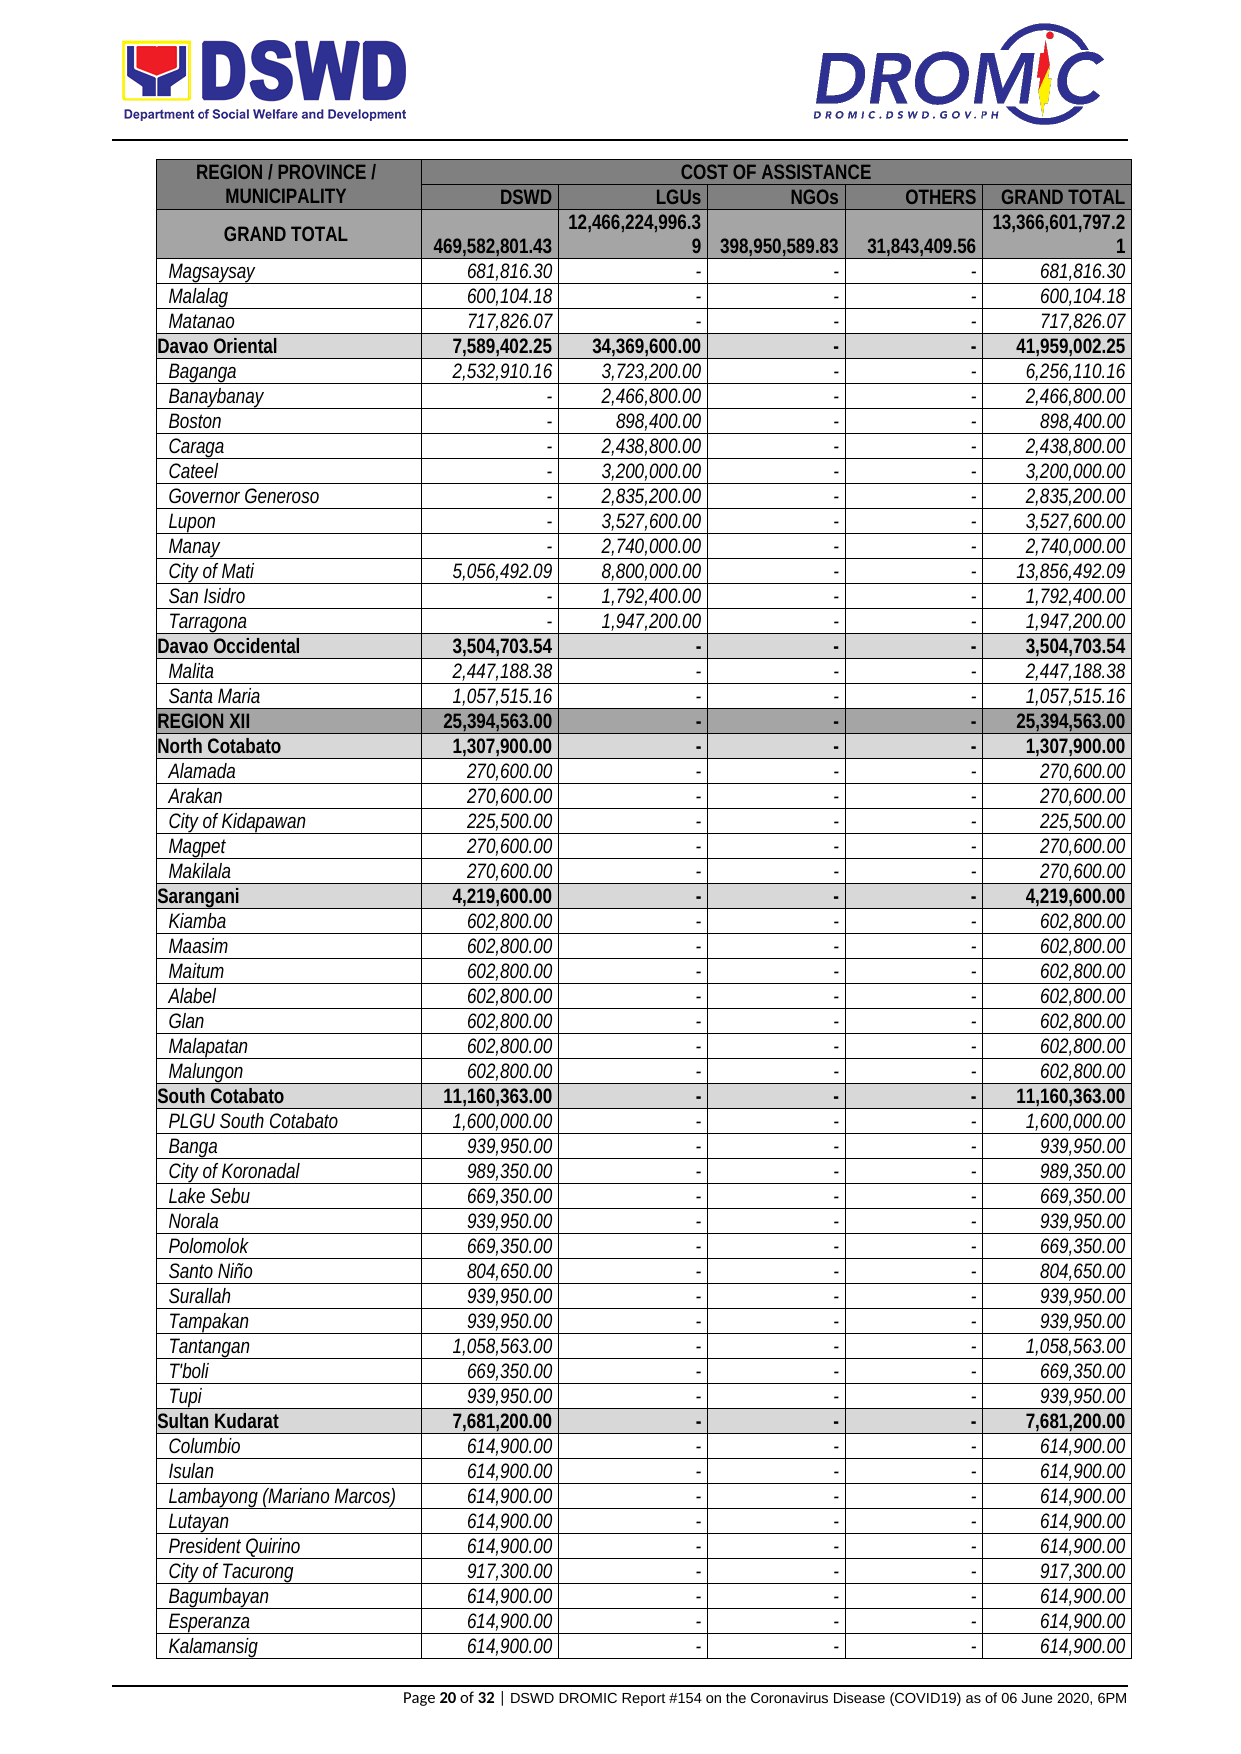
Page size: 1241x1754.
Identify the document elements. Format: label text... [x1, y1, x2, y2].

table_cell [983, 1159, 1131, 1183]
table_cell LGUs [559, 185, 707, 209]
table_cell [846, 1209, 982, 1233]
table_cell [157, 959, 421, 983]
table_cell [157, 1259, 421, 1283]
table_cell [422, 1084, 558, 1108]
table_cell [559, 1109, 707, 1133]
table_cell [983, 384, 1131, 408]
picture [781, 23, 1133, 125]
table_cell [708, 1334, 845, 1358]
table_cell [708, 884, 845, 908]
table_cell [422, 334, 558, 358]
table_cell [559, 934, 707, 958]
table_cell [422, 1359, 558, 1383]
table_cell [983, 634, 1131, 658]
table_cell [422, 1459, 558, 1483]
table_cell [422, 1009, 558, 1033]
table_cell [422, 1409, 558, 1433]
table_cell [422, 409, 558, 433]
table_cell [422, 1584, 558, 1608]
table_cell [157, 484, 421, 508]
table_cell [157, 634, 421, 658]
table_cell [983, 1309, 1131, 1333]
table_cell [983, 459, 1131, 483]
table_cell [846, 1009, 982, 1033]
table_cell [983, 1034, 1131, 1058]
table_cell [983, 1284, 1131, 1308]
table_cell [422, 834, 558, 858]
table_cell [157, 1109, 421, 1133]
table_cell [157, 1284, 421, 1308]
table_cell 13,366,601,797.21 [983, 210, 1131, 258]
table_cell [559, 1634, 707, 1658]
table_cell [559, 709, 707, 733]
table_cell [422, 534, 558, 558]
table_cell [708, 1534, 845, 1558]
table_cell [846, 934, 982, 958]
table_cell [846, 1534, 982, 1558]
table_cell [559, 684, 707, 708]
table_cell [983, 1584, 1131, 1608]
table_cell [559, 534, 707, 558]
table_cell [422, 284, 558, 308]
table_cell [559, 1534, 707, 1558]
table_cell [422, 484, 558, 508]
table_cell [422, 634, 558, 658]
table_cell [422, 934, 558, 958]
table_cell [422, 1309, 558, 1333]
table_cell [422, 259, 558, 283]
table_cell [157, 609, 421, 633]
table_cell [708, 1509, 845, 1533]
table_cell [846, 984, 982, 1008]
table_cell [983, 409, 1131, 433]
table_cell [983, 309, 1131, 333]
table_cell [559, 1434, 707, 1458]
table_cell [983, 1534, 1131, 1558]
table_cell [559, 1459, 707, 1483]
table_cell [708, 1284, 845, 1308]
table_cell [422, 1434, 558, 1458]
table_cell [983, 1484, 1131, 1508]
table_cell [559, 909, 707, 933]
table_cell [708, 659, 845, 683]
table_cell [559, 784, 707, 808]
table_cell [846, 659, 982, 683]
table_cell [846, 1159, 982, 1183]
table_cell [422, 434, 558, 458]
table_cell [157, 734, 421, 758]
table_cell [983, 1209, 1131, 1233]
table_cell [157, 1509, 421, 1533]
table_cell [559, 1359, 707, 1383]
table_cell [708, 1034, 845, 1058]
table_cell GRAND TOTAL [157, 210, 421, 258]
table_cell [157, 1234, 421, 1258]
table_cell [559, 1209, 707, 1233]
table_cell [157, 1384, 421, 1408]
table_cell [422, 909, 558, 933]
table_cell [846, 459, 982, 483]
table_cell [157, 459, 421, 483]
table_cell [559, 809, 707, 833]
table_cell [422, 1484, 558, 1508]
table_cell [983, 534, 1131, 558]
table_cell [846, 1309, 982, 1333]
table_cell 469,582,801.43 [422, 210, 558, 258]
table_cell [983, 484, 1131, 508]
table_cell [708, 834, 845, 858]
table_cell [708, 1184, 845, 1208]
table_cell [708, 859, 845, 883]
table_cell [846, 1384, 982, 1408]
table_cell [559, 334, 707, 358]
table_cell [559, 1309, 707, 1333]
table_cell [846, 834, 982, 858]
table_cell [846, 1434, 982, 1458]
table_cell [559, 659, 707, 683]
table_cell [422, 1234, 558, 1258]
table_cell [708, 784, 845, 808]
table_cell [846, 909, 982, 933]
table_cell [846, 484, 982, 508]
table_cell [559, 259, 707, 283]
table_cell DSWD [422, 185, 558, 209]
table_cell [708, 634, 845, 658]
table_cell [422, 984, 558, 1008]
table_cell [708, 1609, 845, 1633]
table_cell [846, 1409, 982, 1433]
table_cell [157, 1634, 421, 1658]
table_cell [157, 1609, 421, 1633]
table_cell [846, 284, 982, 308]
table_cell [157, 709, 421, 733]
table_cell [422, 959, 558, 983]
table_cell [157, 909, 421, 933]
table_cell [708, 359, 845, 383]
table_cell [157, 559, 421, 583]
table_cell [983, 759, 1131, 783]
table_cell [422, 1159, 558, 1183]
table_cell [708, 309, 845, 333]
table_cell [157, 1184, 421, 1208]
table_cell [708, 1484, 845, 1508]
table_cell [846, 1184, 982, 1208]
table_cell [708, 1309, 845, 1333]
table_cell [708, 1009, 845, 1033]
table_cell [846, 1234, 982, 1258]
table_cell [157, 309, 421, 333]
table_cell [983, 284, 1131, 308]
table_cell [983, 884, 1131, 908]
picture [112, 37, 417, 125]
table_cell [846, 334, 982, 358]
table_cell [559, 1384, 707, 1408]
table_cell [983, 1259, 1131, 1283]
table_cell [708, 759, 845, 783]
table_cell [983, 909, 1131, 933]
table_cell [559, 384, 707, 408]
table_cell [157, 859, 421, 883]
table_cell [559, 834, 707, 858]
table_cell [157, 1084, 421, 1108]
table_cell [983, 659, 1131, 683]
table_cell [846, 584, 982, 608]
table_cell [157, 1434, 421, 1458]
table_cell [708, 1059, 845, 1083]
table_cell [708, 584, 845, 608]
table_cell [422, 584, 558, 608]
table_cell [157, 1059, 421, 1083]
table_header COST OF ASSISTANCE [422, 160, 1131, 184]
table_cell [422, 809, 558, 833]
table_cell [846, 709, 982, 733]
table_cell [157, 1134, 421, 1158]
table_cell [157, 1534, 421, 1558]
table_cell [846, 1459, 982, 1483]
table_cell NGOs [708, 185, 845, 209]
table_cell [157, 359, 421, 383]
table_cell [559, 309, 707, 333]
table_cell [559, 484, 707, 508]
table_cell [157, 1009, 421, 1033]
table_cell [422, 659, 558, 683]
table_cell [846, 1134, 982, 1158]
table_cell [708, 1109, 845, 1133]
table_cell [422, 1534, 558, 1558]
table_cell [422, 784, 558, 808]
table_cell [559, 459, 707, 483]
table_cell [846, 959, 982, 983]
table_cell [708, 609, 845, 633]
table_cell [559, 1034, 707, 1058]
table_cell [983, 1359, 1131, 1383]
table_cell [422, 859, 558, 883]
table_header REGION / PROVINCE / MUNICIPALITY [157, 160, 421, 209]
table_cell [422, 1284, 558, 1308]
table_cell OTHERS [846, 185, 982, 209]
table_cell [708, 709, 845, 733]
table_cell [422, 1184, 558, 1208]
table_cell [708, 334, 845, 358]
table_cell 398,950,589.83 [708, 210, 845, 258]
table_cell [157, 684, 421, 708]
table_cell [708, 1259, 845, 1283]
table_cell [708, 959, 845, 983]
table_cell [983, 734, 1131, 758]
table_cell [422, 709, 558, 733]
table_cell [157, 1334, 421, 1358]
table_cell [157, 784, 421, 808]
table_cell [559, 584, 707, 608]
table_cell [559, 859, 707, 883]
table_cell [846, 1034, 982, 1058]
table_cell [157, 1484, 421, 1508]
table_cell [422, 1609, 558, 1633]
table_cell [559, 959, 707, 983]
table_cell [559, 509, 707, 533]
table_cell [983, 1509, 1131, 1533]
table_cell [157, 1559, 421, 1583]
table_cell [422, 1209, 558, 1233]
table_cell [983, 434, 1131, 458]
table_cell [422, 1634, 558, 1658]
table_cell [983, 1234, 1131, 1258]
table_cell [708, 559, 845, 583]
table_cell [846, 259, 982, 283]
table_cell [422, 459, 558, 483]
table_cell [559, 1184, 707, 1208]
table_cell 31,843,409.56 [846, 210, 982, 258]
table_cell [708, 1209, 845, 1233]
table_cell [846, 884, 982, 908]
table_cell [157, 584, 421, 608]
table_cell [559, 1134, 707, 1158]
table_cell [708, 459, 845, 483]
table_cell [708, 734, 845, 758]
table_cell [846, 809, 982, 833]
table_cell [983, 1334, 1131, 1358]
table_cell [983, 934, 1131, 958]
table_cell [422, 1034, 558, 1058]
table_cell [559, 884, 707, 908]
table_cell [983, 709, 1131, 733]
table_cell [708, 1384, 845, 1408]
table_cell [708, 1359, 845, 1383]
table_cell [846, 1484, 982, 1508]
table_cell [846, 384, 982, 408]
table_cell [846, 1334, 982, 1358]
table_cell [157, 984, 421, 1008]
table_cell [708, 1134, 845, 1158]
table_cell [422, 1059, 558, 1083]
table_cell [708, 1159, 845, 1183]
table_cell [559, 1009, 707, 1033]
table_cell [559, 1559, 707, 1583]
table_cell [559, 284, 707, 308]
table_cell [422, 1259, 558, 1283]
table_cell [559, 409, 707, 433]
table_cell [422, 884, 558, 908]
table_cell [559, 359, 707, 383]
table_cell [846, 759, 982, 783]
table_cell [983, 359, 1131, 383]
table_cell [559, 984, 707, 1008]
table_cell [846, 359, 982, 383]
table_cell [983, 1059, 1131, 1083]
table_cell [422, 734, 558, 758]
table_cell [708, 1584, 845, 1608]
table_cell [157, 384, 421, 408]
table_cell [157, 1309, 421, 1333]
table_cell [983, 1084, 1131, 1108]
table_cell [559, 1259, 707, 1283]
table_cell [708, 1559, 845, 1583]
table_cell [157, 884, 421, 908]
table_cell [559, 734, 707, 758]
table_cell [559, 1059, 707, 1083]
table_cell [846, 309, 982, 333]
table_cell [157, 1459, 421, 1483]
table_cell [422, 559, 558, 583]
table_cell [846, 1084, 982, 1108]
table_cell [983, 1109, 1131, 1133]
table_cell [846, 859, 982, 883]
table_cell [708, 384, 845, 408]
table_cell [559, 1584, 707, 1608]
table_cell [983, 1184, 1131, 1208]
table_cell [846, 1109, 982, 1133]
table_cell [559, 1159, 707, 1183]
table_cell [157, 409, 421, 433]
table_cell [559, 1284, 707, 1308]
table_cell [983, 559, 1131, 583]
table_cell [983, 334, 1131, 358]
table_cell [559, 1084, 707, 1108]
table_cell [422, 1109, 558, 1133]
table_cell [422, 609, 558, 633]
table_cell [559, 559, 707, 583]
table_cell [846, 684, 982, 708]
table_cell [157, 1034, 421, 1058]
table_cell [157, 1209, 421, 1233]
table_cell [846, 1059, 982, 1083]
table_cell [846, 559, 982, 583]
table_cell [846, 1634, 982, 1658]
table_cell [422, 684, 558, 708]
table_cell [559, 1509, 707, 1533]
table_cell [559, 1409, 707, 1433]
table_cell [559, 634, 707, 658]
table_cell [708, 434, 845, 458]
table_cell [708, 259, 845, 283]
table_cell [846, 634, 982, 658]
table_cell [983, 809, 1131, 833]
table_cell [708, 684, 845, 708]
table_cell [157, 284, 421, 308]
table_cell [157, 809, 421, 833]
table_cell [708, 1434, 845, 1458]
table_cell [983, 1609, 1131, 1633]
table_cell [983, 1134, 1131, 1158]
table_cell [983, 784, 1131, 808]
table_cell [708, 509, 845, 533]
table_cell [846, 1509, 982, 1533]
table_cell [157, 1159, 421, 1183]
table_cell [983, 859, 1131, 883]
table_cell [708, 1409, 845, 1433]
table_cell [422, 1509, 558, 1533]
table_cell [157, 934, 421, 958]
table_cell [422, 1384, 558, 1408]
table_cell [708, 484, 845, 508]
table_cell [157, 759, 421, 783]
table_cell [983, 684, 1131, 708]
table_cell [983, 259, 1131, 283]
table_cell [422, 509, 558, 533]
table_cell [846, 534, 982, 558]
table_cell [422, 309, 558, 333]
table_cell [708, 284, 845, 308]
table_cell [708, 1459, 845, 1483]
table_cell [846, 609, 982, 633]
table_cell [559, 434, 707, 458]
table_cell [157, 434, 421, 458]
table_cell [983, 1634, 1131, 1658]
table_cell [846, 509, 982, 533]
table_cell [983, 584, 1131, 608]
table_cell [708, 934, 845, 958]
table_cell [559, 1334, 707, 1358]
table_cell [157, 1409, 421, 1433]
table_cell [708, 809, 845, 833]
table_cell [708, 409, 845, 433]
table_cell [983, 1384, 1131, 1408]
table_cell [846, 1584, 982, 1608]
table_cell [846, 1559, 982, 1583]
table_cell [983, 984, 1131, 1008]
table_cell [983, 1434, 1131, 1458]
table_cell 12,466,224,996.39 [559, 210, 707, 258]
table_cell GRAND TOTAL [983, 185, 1131, 209]
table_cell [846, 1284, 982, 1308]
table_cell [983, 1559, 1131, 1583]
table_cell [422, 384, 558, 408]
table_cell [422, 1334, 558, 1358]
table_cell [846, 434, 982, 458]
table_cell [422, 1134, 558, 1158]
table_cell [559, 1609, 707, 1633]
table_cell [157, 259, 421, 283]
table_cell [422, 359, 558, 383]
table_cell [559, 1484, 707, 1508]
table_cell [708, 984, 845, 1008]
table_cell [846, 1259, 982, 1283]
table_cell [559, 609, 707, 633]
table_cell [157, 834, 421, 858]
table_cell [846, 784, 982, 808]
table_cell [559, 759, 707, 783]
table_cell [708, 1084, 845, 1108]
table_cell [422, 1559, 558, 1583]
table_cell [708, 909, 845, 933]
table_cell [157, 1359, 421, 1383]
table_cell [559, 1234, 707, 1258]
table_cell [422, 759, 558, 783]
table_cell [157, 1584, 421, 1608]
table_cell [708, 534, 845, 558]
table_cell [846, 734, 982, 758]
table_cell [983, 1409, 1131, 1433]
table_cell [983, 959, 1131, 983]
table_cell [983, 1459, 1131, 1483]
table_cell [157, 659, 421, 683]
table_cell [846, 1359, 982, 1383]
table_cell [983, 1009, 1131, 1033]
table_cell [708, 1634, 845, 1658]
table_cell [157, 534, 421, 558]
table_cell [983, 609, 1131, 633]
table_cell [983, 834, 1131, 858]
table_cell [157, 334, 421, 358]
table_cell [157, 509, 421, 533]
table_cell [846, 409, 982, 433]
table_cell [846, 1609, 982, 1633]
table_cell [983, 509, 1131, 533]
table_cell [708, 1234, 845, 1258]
